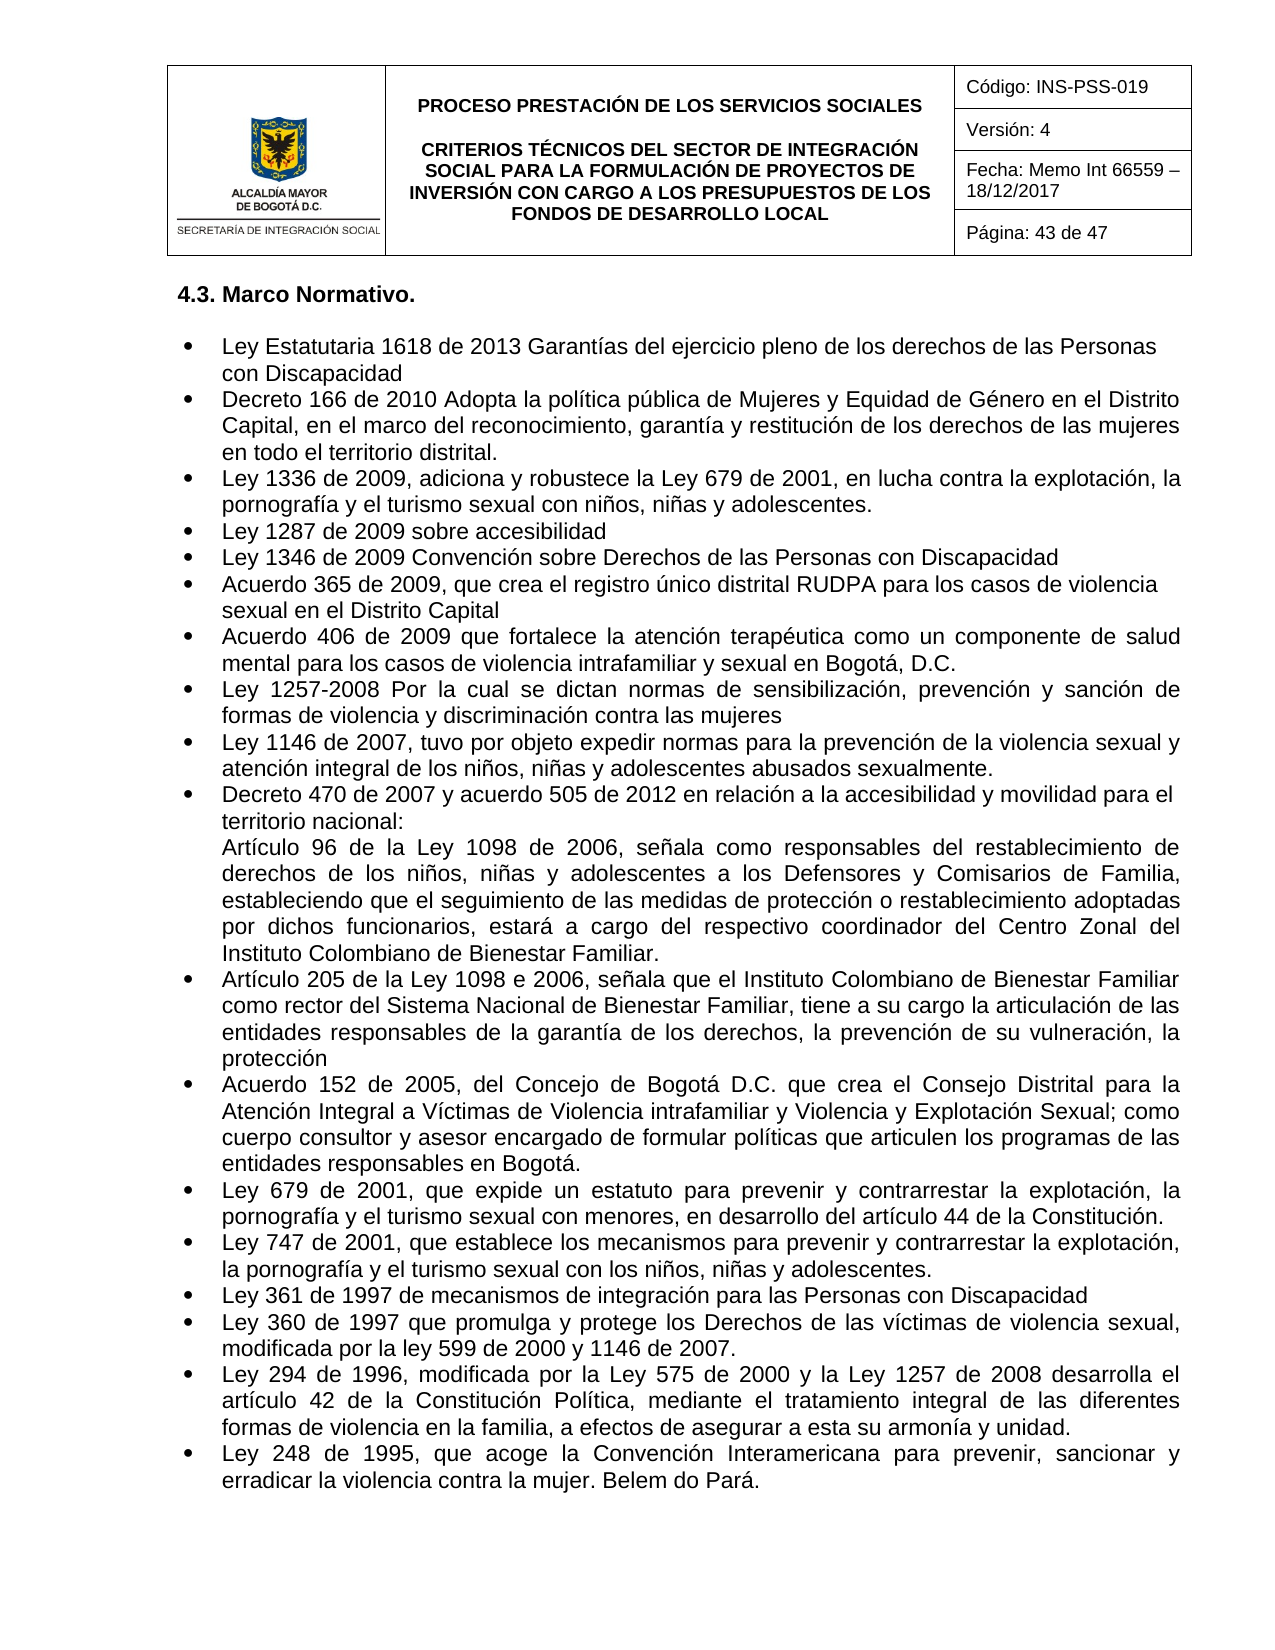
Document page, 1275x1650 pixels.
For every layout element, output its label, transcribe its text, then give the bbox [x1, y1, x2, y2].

list Artículo 205 de la Ley 1098 e 2006, señala que el Instituto Colombiano de Bienestar Familiar como rector del Sistema Nacional de Bienestar Familiar, tiene a su cargo la articulación de las entidades responsables de la garantía de los derechos, la prevención de su vulneración, la protección [184, 966, 1181, 1071]
list Decreto 470 de 2007 y acuerdo 505 de 2012 en relación a la accesibilidad y movilidad para el territorio nacional: [184, 781, 1181, 834]
list Ley 1346 de 2009 Convención sobre Derechos de las Personas con Discapacidad [184, 544, 1181, 571]
list Ley 294 de 1996, modificada por la Ley 575 de 2000 y la Ley 1257 de 2008 desarrolla el artículo 42 de la Constitución Política, mediante el tratamiento integral de las diferentes formas de violencia en la familia, a efectos de asegurar a esta su armonía y unidad. [184, 1361, 1181, 1440]
list Acuerdo 365 de 2009, que crea el registro único distrital RUDPA para los casos de violencia sexual en el Distrito Capital [184, 571, 1181, 623]
subtitle 4.3. Marco Normativo. [177, 281, 1181, 307]
list Ley Estatutaria 1618 de 2013 Garantías del ejercicio pleno de los derechos de las Personas con Discapacidad [184, 333, 1181, 386]
list Ley 1146 de 2007, tuvo por objeto expedir normas para la prevención de la violencia sexual y atención integral de los niños, niñas y adolescentes abusados sexualmente. [184, 729, 1181, 781]
list Ley 1336 de 2009, adiciona y robustece la Ley 679 de 2001, en lucha contra la explotación, la pornografía y el turismo sexual con niños, niñas y adolescentes. [184, 465, 1181, 518]
list Ley 248 de 1995, que acoge la Convención Interamericana para prevenir, sancionar y erradicar la violencia contra la mujer. Belem do Pará. [184, 1440, 1181, 1493]
list Artículo 96 de la Ley 1098 de 2006, señala como responsables del restablecimiento de derechos de los niños, niñas y adolescentes a los Defensores y Comisarios de Familia, estableciendo que el seguimiento de las medidas de protección o restablecimiento adoptadas por dichos funcionarios, estará a cargo del respectivo coordinador del Centro Zonal del Instituto Colombiano de Bienestar Familiar. [222, 834, 1181, 966]
list Ley 1257-2008 Por la cual se dictan normas de sensibilización, prevención y sanción de formas de violencia y discriminación contra las mujeres [184, 676, 1181, 729]
list Ley 361 de 1997 de mecanismos de integración para las Personas con Discapacidad [184, 1282, 1181, 1308]
list Ley 360 de 1997 que promulga y protege los Derechos de las víctimas de violencia sexual, modificada por la ley 599 de 2000 y 1146 de 2007. [184, 1308, 1181, 1361]
list Acuerdo 406 de 2009 que fortalece la atención terapéutica como un componente de salud mental para los casos de violencia intrafamiliar y sexual en Bogotá, D.C. [184, 623, 1181, 676]
picture [176, 117, 381, 234]
list Ley 747 de 2001, que establece los mecanismos para prevenir y contrarrestar la explotación, la pornografía y el turismo sexual con los niños, niñas y adolescentes. [184, 1229, 1181, 1282]
list Ley 679 de 2001, que expide un estatuto para prevenir y contrarrestar la explotación, la pornografía y el turismo sexual con menores, en desarrollo del artículo 44 de la Constitución. [184, 1177, 1181, 1229]
list Ley 1287 de 2009 sobre accesibilidad [184, 518, 1181, 544]
list Acuerdo 152 de 2005, del Concejo de Bogotá D.C. que crea el Consejo Distrital para la Atención Integral a Víctimas de Violencia intrafamiliar y Violencia y Explotación Sexual; como cuerpo consultor y asesor encargado de formular políticas que articulen los programas de las entidades responsables en Bogotá. [184, 1071, 1181, 1177]
list Decreto 166 de 2010 Adopta la política pública de Mujeres y Equidad de Género en el Distrito Capital, en el marco del reconocimiento, garantía y restitución de los derechos de las mujeres en todo el territorio distrital. [184, 386, 1181, 465]
